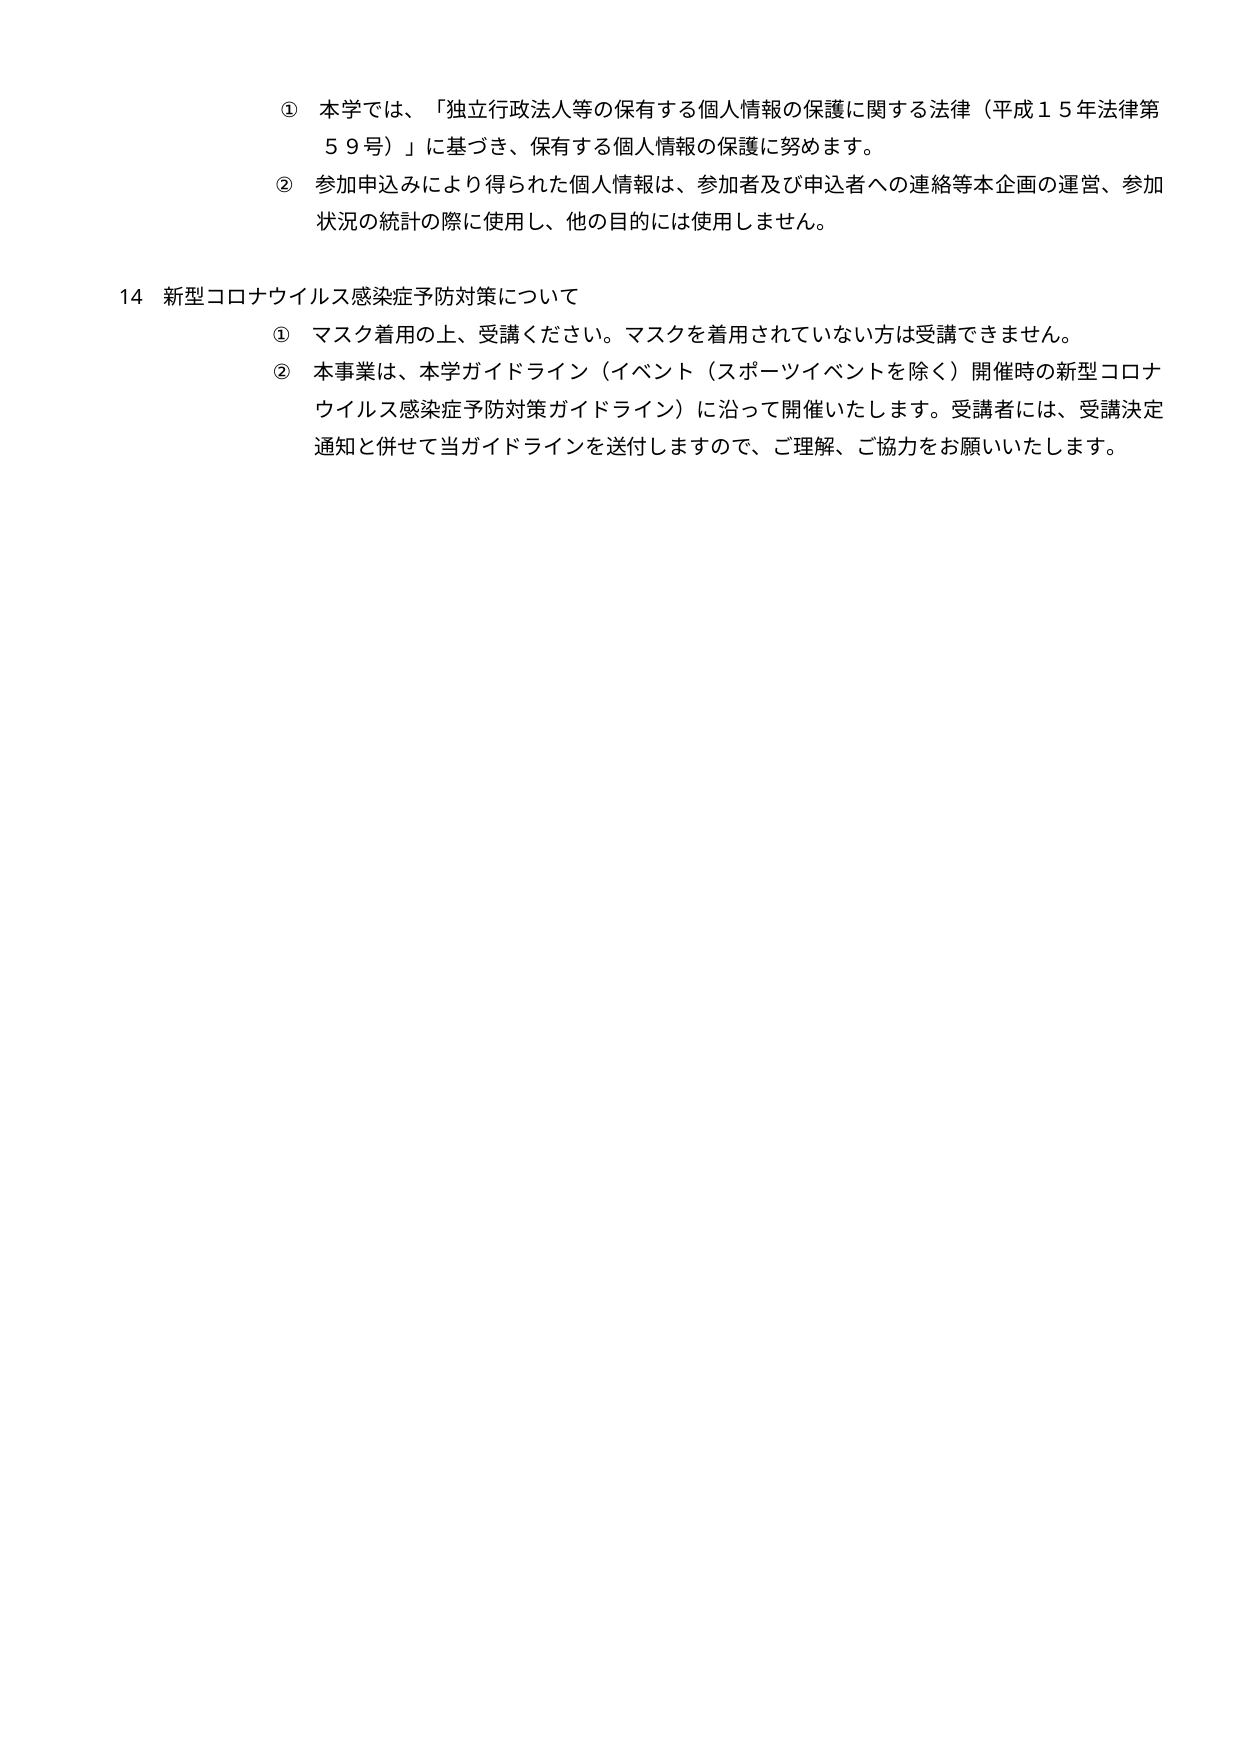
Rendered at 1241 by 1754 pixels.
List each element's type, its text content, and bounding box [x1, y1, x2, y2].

text ① 本学では、「独立行政法人等の保有する個人情報の保護に関する法律（平成１５年法律第５９号）」に基づき、保有する個人情報の保護に努めます。 [280, 89, 1165, 164]
text ① マスク着用の上、受講ください。マスクを着用されていない方は受講できません。 [272, 314, 1165, 352]
text ② 本事業は、本学ガイドライン（イベント（スポーツイベントを除く）開催時の新型コロナウイルス感染症予防対策ガイドライン）に沿って開催いたします。受講者には、受講決定通知と併せて当ガイドラインを送付しますので、ご理解、ご協力をお願いいたします。 [272, 352, 1165, 464]
text ② 参加申込みにより得られた個人情報は、参加者及び申込者への連絡等本企画の運営、参加状況の統計の際に使用し、他の目的には使用しません。 [275, 164, 1165, 239]
text 14 新型コロナウイルス感染症予防対策について [119, 277, 1165, 314]
